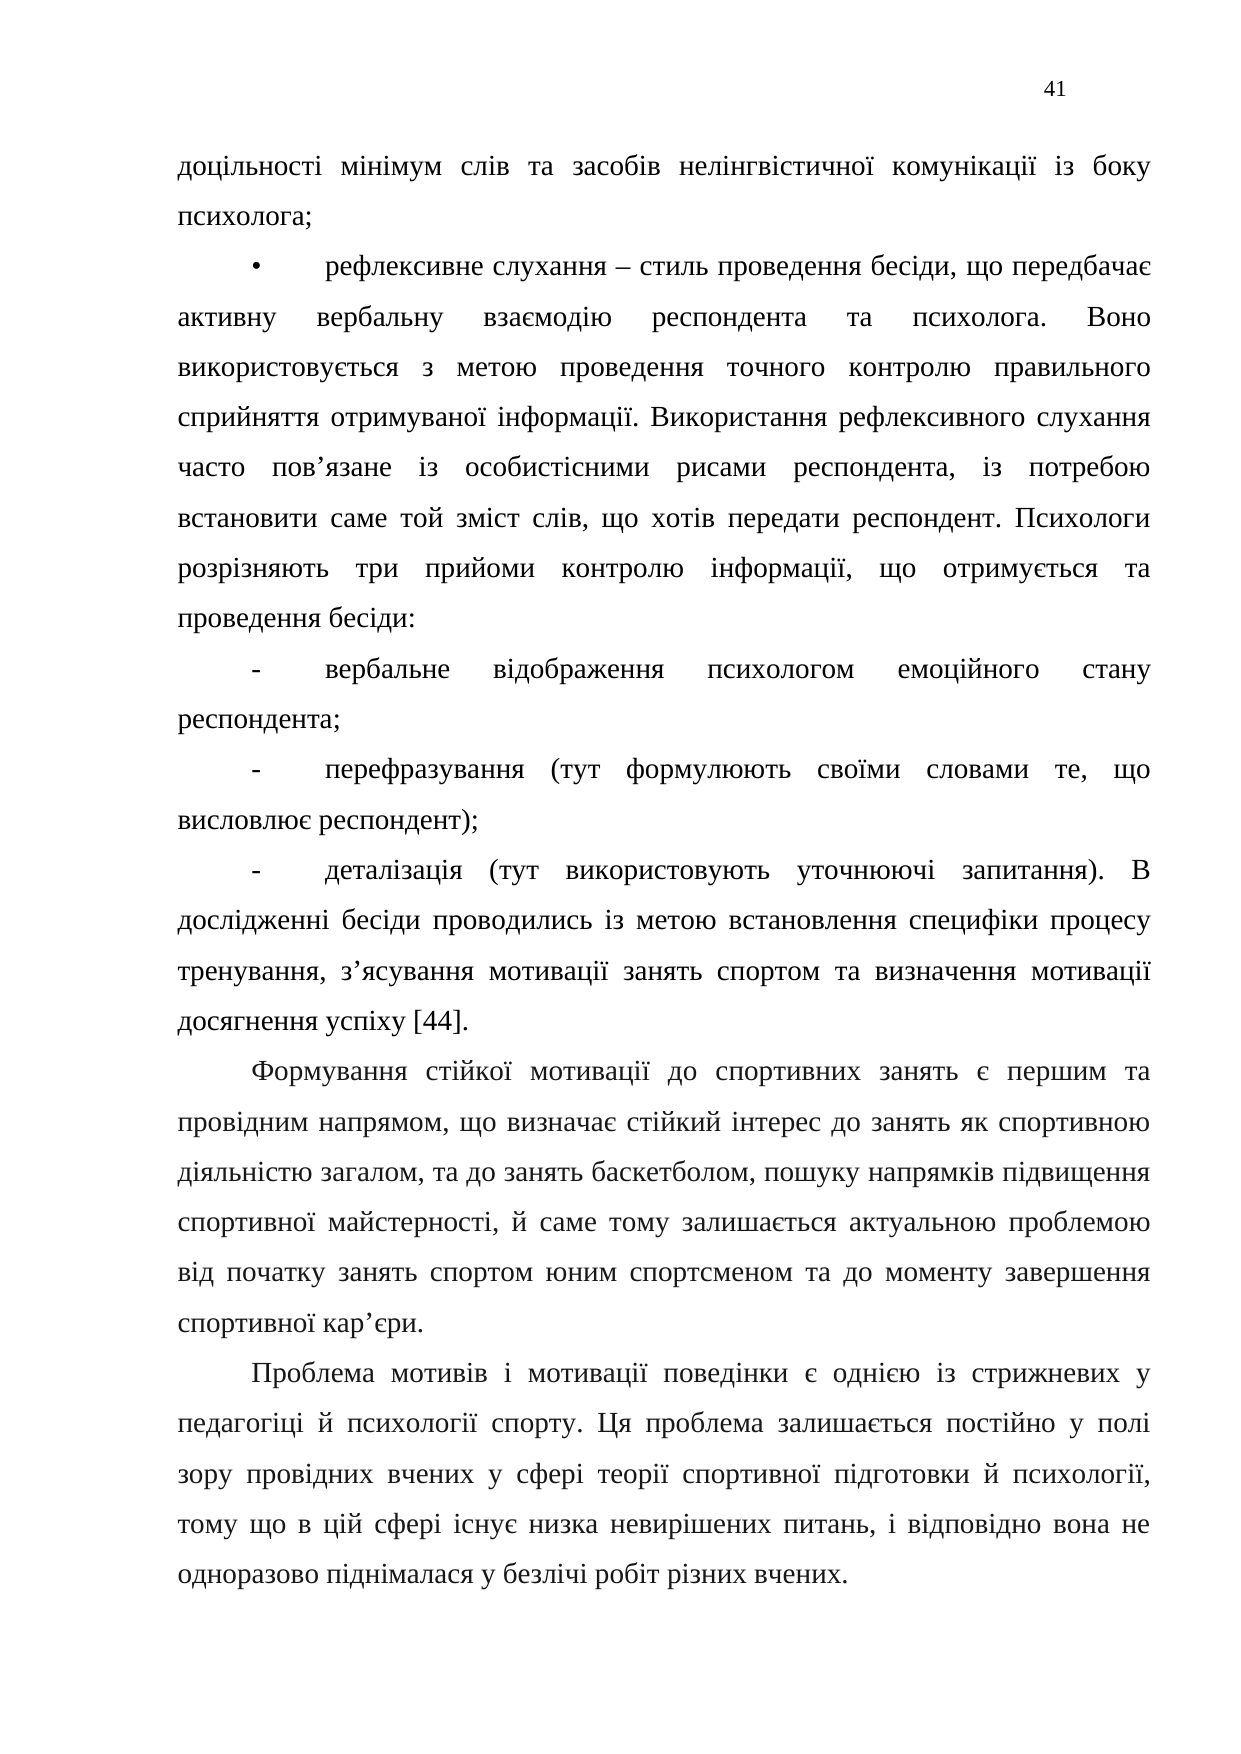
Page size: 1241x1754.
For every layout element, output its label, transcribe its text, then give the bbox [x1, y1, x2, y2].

text - деталізація (тут використовують уточнюючі запитання). В дослідженні бесіди проводились із метою встановлення специфіки процесу тренування, з’ясування мотивації занять спортом та визначення мотивації досягнення успіху [44]. [177, 852, 1152, 1037]
text - перефразування (тут формулюють своїми словами те, що висловлює респондент); [177, 751, 1152, 835]
text • рефлексивне слухання – стиль проведення бесіди, що передбачає активну вербальну взаємодію респондента та психолога. Воно використовується з метою проведення точного контролю правильного сприйняття отримуваної інформації. Використання рефлексивного слухання часто пов’язане із особистісними рисами респондента, із потребою встановити саме той зміст слів, що хотів передати респондент. Психологи розрізняють три прийоми контролю інформації, що отримується та проведення бесіди: [177, 248, 1152, 634]
text Формування стійкої мотивації до спортивних занять є першим та провідним напрямом, що визначає стійкий інтерес до занять як спортивною діяльністю загалом, та до занять баскетболом, пошуку напрямків підвищення спортивної майстерності, й саме тому залишається актуальною проблемою від початку занять спортом юним спортсменом та до моменту завершення спортивної кар’єри. [177, 1053, 1152, 1338]
text - вербальне відображення психологом емоційного стану респондента; [177, 651, 1152, 735]
text Проблема мотивів і мотивації поведінки є однією із стрижневих у педагогіці й психології спорту. Ця проблема залишається постійно у полі зору провідних вчених у сфері теорії спортивної підготовки й психології, тому що в цій сфері існує низка невирішених питань, і відповідно вона не одноразово піднімалася у безлічі робіт різних вчених. [177, 1355, 1152, 1590]
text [177, 148, 1152, 232]
